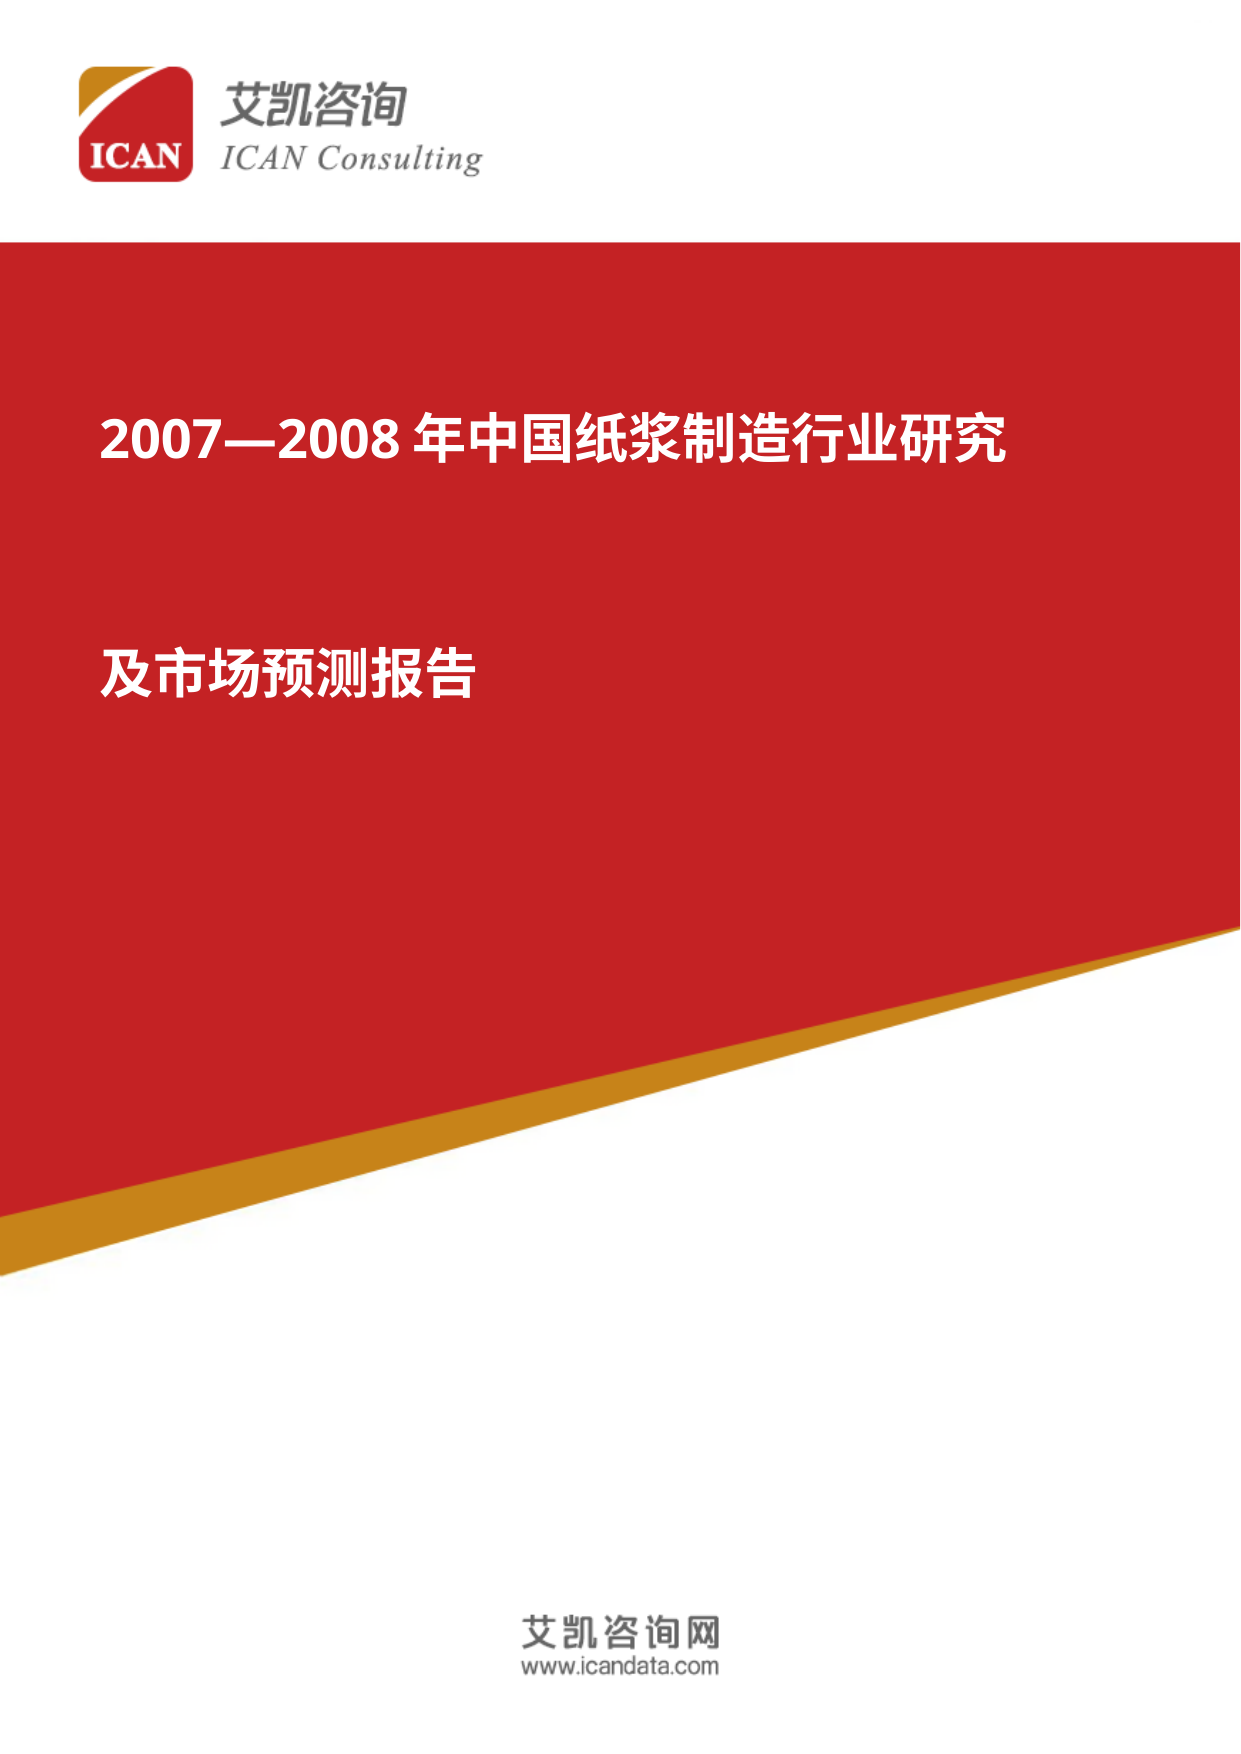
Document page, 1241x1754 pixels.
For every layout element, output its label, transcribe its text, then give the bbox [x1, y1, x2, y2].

subtitle 2007—2008年中国纸浆制造行业研究及市场预测报告 [99, 386, 1053, 718]
picture [0, 5, 1241, 1754]
